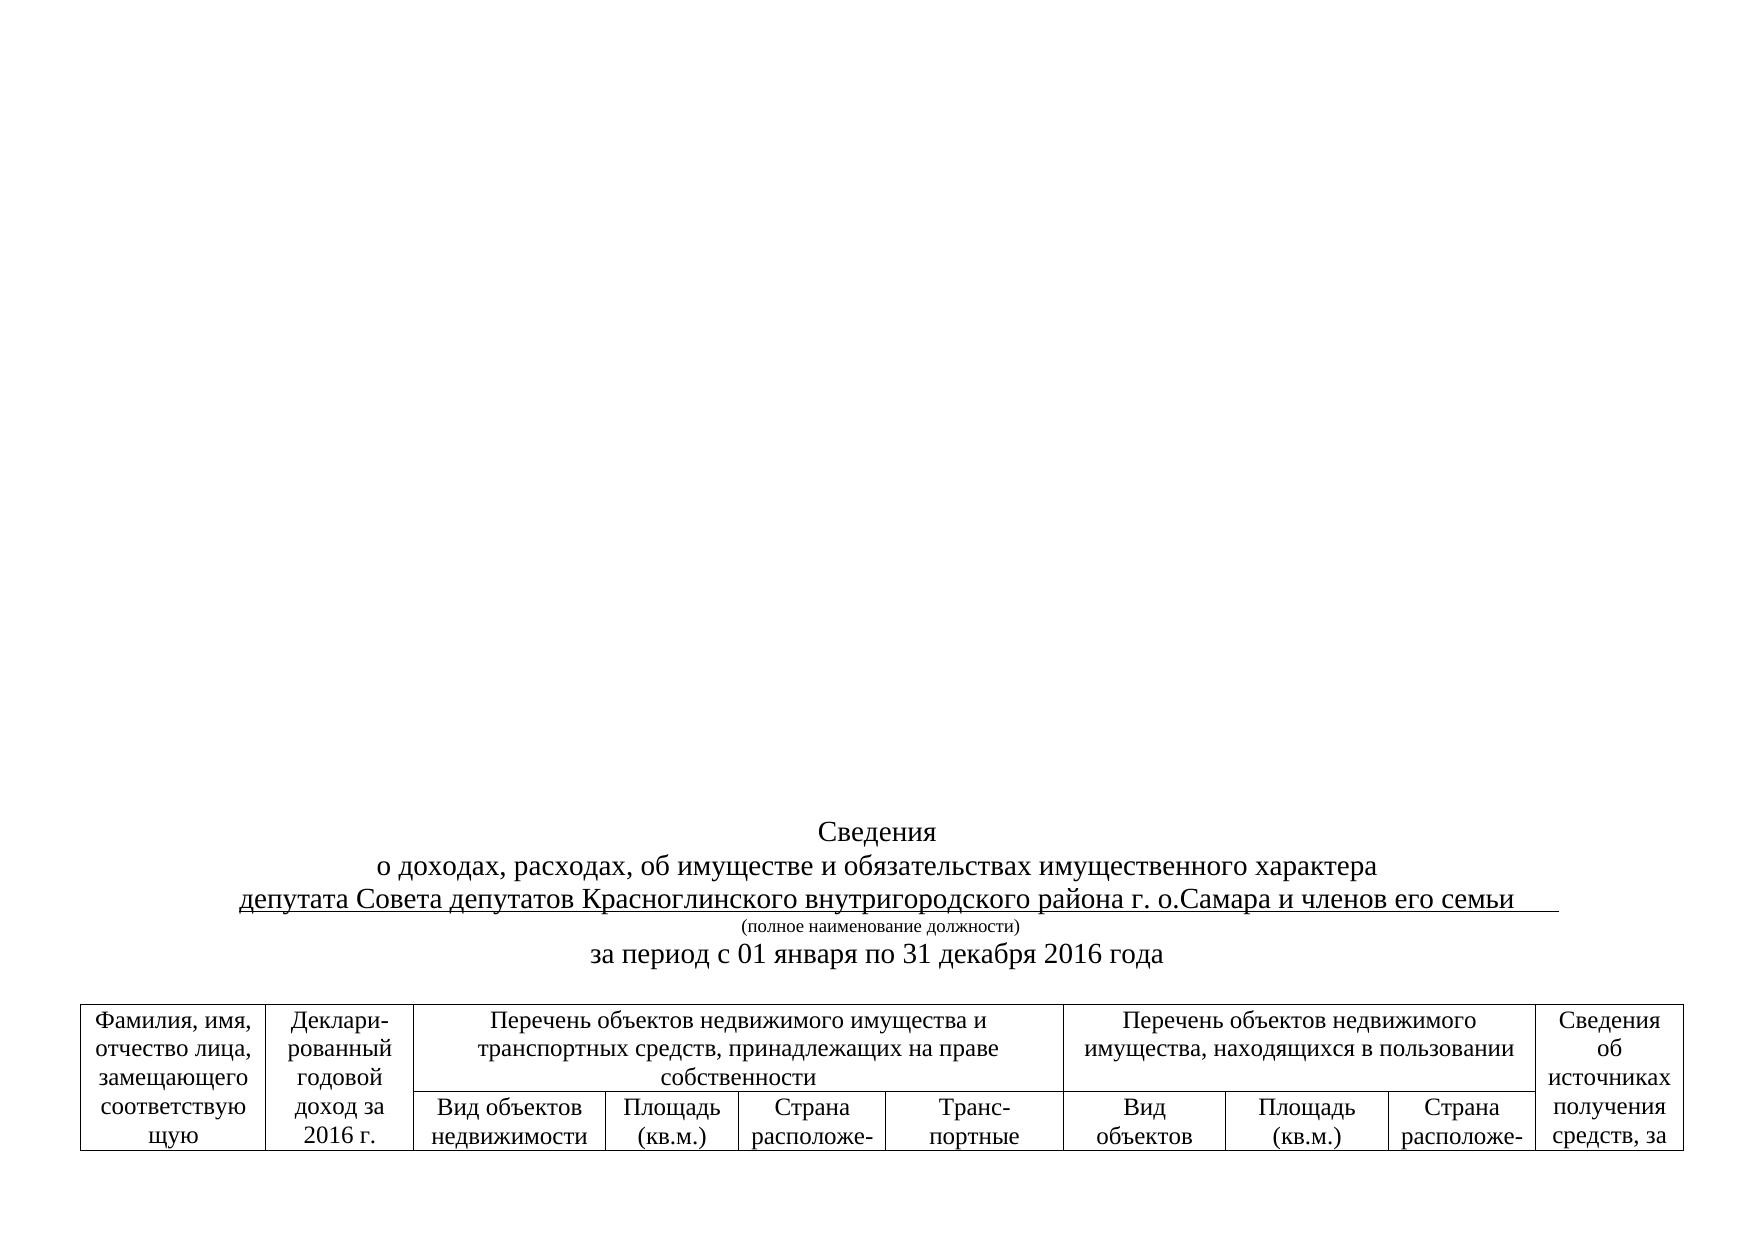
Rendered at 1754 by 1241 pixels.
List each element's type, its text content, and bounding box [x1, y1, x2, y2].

table_cell Площадь (кв.м.) [606, 1092, 738, 1149]
table_header Перечень объектов недвижимого имущества, находящихся в пользовании [1064, 1005, 1535, 1091]
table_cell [739, 1092, 885, 1149]
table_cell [1389, 1092, 1535, 1149]
table_header Деклари-рованный годовой доход за 2016 г. (руб.) [266, 1005, 413, 1149]
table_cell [886, 1092, 1063, 1149]
text депутата Совета депутатов Красноглинского внутригородского района г. о.Самара и членов его семьи [118, 882, 1636, 915]
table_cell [414, 1092, 605, 1149]
table_header Фамилия, имя, отчество лица, замещающего соответствующую должность [81, 1005, 265, 1149]
text Сведения [118, 814, 1636, 848]
table_header Сведения об источниках получения средств, за счет которых совершена сделка (вид приобретенного имущества, источники) [1536, 1005, 1683, 1149]
text (полное наименование должности) [118, 915, 1636, 937]
table_cell Площадь (кв.м.) [1226, 1092, 1388, 1149]
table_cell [1064, 1092, 1225, 1149]
text о доходах, расходах, об имуществе и обязательствах имущественного характера [118, 848, 1636, 882]
text за период с 01 января по 31 декабря 2016 года [118, 937, 1636, 970]
table_header Перечень объектов недвижимого имущества и транспортных средств, принадлежащих на праве собственности [414, 1005, 1063, 1091]
